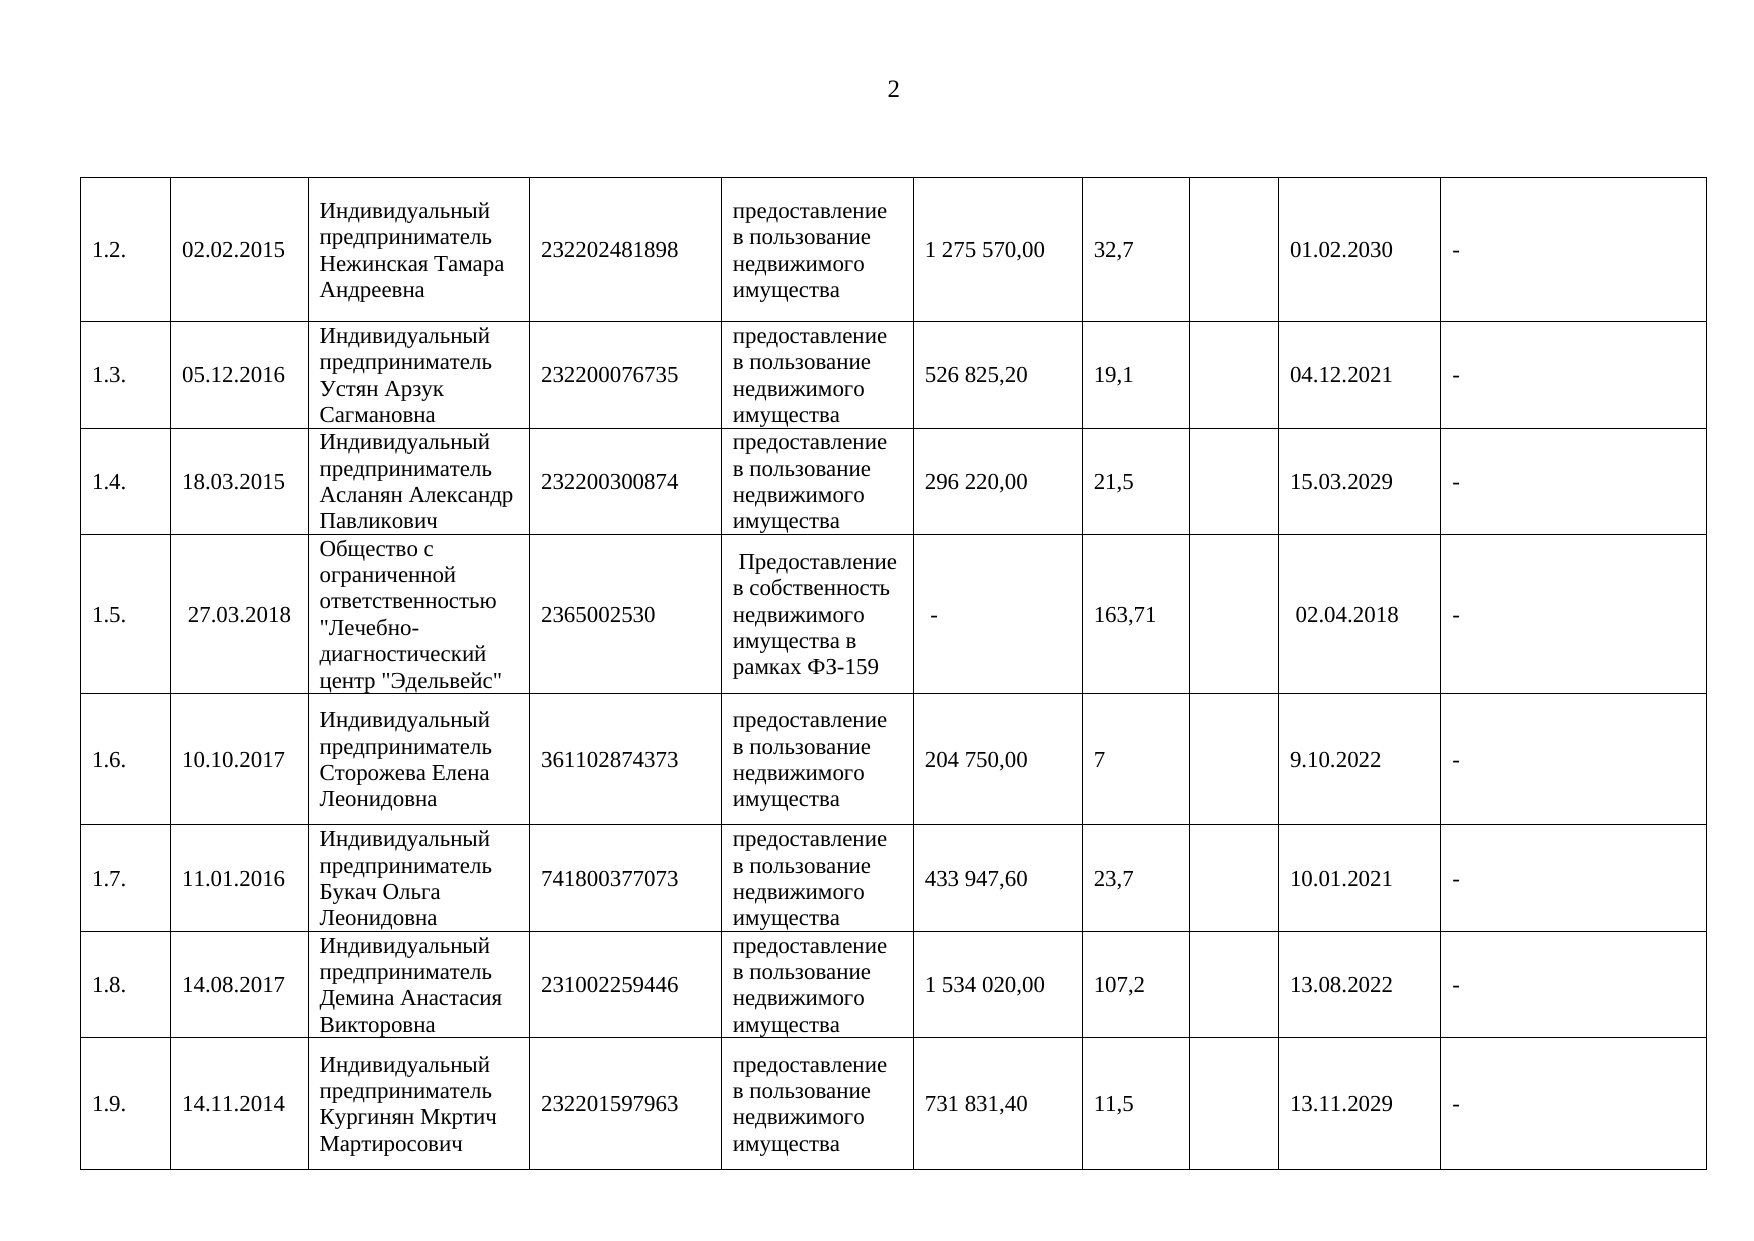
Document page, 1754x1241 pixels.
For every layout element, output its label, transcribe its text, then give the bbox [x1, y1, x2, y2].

table_cell 19,1 [1083, 322, 1189, 427]
table_cell предоставление в пользование недвижимого имущества [722, 694, 913, 824]
table_cell Индивидуальный предприниматель Устян Арзук Сагмановна [309, 322, 529, 427]
table_cell предоставление в пользование недвижимого имущества [722, 429, 913, 534]
table_cell 526 825,20 [914, 322, 1082, 427]
table_cell 13.11.2029 [1279, 1038, 1440, 1168]
table_cell 1 534 020,00 [914, 932, 1082, 1037]
table_cell - [914, 535, 1082, 693]
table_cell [722, 178, 913, 321]
table_cell Общество с ограниченной ответственностью "Лечебно-диагностический центр "Эдельвейс" [309, 535, 529, 693]
table_cell [1190, 825, 1278, 931]
table_cell 232200076735 [530, 322, 721, 427]
table_cell Индивидуальный предприниматель Асланян Александр Павликович [309, 429, 529, 534]
table_cell 11.01.2016 [171, 825, 308, 931]
table_cell 1 275 570,00 [914, 178, 1082, 321]
table_cell 1.7. [81, 825, 170, 931]
table_cell Индивидуальный предприниматель Букач Ольга Леонидовна [309, 825, 529, 931]
table_cell [1190, 178, 1278, 321]
table_cell 04.12.2021 [1279, 322, 1440, 427]
table_cell 731 831,40 [914, 1038, 1082, 1168]
table_cell 11,5 [1083, 1038, 1189, 1168]
table_cell [1190, 535, 1278, 693]
table_cell - [1441, 1038, 1706, 1168]
table_cell 107,2 [1083, 932, 1189, 1037]
table_cell 1.9. [81, 1038, 170, 1168]
table_cell 232200300874 [530, 429, 721, 534]
table_cell 232201597963 [530, 1038, 721, 1168]
table_cell предоставление в пользование недвижимого имущества [722, 932, 913, 1037]
table_cell - [1441, 932, 1706, 1037]
table_cell Предоставление в собственность недвижимого имущества в рамках ФЗ-159 [722, 535, 913, 693]
table_cell 361102874373 [530, 694, 721, 824]
table_cell 21,5 [1083, 429, 1189, 534]
table_cell - [1441, 322, 1706, 427]
table_cell 14.08.2017 [171, 932, 308, 1037]
table_cell 1.2. [81, 178, 170, 321]
table_cell 02.02.2015 [171, 178, 308, 321]
table_cell 231002259446 [530, 932, 721, 1037]
table_cell 02.04.2018 [1279, 535, 1440, 693]
table_cell [1190, 694, 1278, 824]
table_cell предоставление в пользование недвижимого имущества [722, 322, 913, 427]
table_cell - [1441, 694, 1706, 824]
table_cell 296 220,00 [914, 429, 1082, 534]
table_cell 163,71 [1083, 535, 1189, 693]
table_cell 1.6. [81, 694, 170, 824]
table_cell Индивидуальный предприниматель Нежинская Тамара Андреевна [309, 178, 529, 321]
table_cell 23,7 [1083, 825, 1189, 931]
table_cell 1.3. [81, 322, 170, 427]
table_cell 7 [1083, 694, 1189, 824]
table_cell 1.8. [81, 932, 170, 1037]
table_cell 9.10.2022 [1279, 694, 1440, 824]
table_cell Индивидуальный предприниматель Кургинян Мкртич Мартиросович [309, 1038, 529, 1168]
table_cell 204 750,00 [914, 694, 1082, 824]
table_cell 15.03.2029 [1279, 429, 1440, 534]
table_cell [1190, 932, 1278, 1037]
table_cell 433 947,60 [914, 825, 1082, 931]
table_cell [1190, 322, 1278, 427]
table_cell [1190, 1038, 1278, 1168]
table_cell 14.11.2014 [171, 1038, 308, 1168]
table_cell 741800377073 [530, 825, 721, 931]
table_cell - [1441, 535, 1706, 693]
table_cell 05.12.2016 [171, 322, 308, 427]
table_cell 32,7 [1083, 178, 1189, 321]
table_cell 1.5. [81, 535, 170, 693]
table_cell 27.03.2018 [171, 535, 308, 693]
table_cell - [1441, 178, 1706, 321]
table_cell [1190, 429, 1278, 534]
table_cell 10.01.2021 [1279, 825, 1440, 931]
table_cell Индивидуальный предприниматель Сторожева Елена Леонидовна [309, 694, 529, 824]
table_cell - [1441, 825, 1706, 931]
table_cell 01.02.2030 [1279, 178, 1440, 321]
table_cell 232202481898 [530, 178, 721, 321]
table_cell 1.4. [81, 429, 170, 534]
table_cell 18.03.2015 [171, 429, 308, 534]
table_cell - [1441, 429, 1706, 534]
table_cell 13.08.2022 [1279, 932, 1440, 1037]
table_cell 10.10.2017 [171, 694, 308, 824]
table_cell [722, 1038, 913, 1168]
table_cell предоставление в пользование недвижимого имущества [722, 825, 913, 931]
table_cell 2365002530 [530, 535, 721, 693]
table_cell Индивидуальный предприниматель Демина Анастасия Викторовна [309, 932, 529, 1037]
